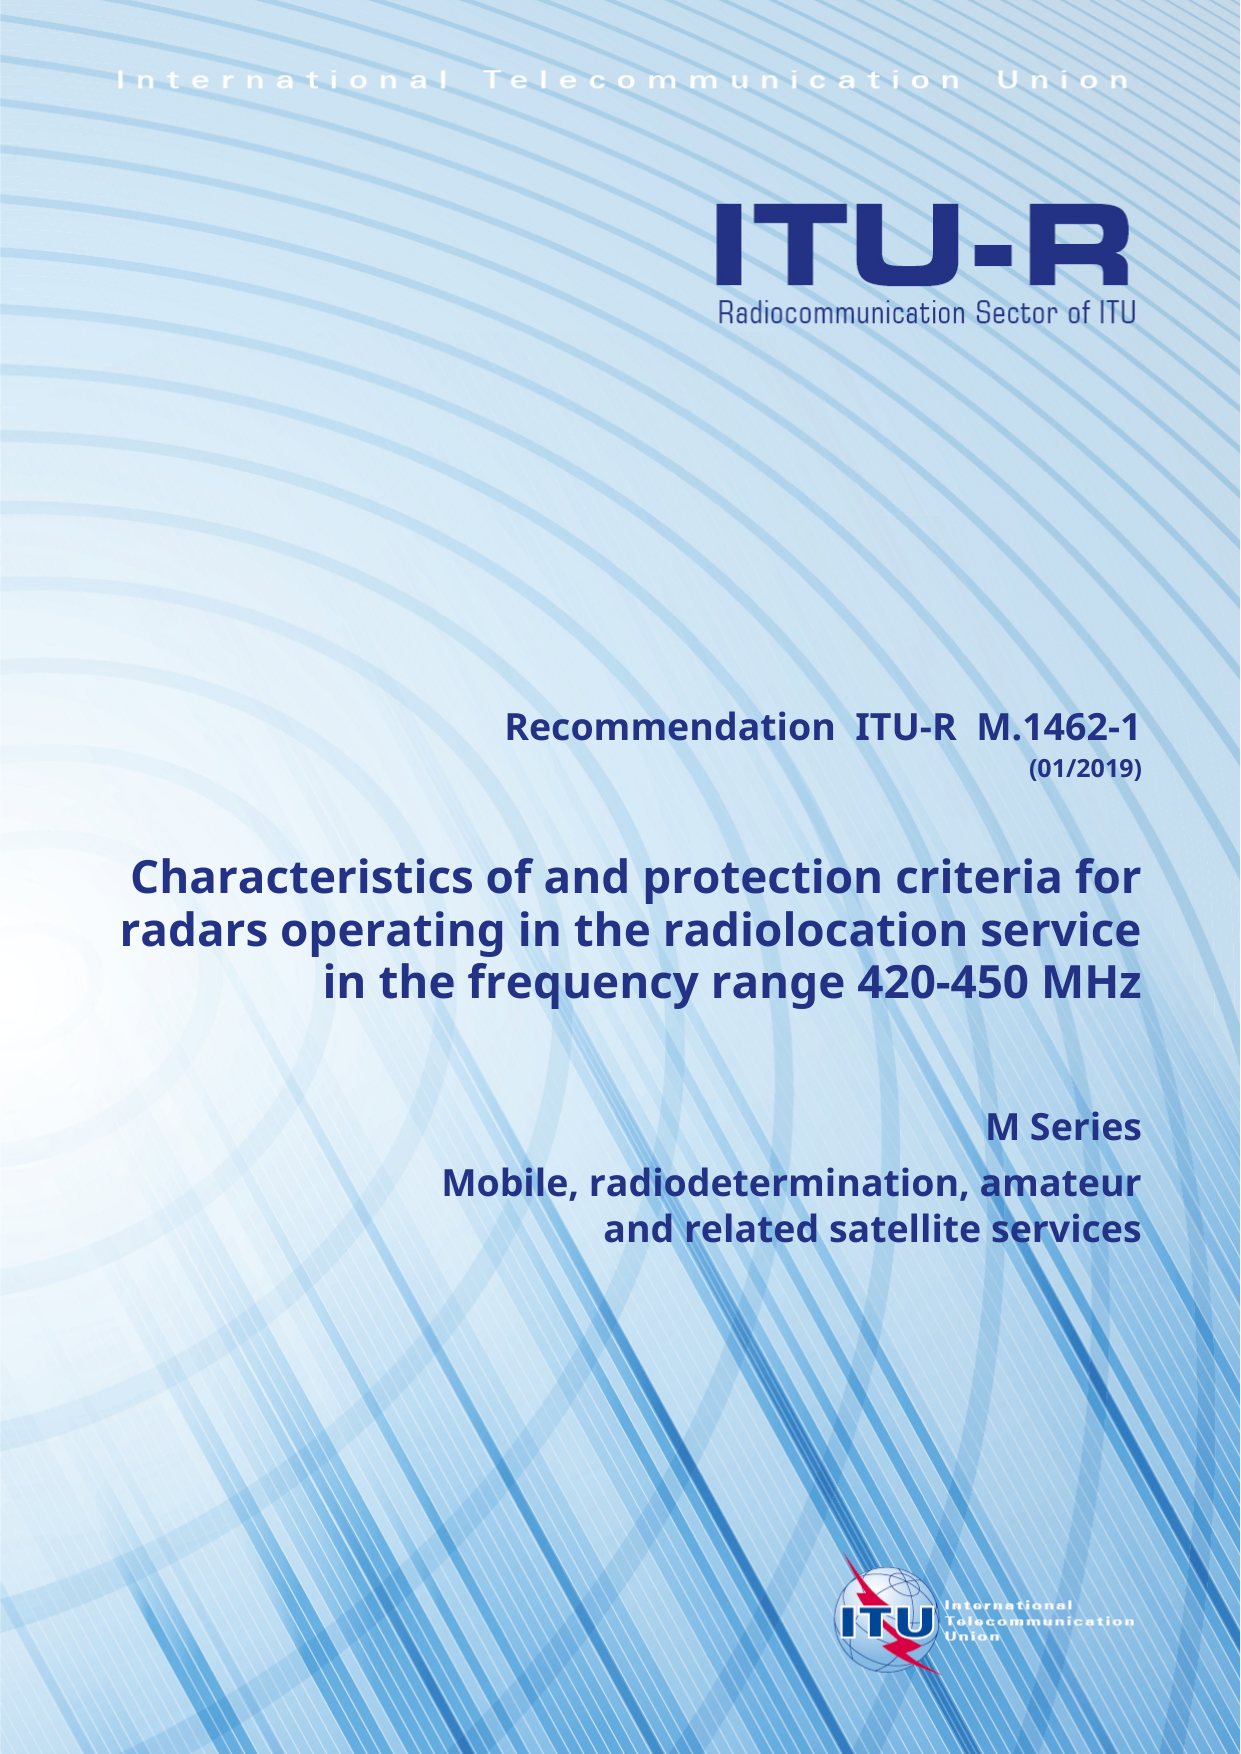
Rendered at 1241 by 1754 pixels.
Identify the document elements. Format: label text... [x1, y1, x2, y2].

table_cell Characteristics of and protection criteria for radars operating in the radiolocation service in the frequency range 420-450 MHz [102, 784, 1153, 1008]
table_header Recommendation ITU-R M.1462-1 (01/2019) [102, 609, 1153, 783]
table_cell M Series Mobile, radiodetermination, amateur and related satellite services [102, 1009, 1153, 1250]
picture [0, 0, 1241, 1754]
